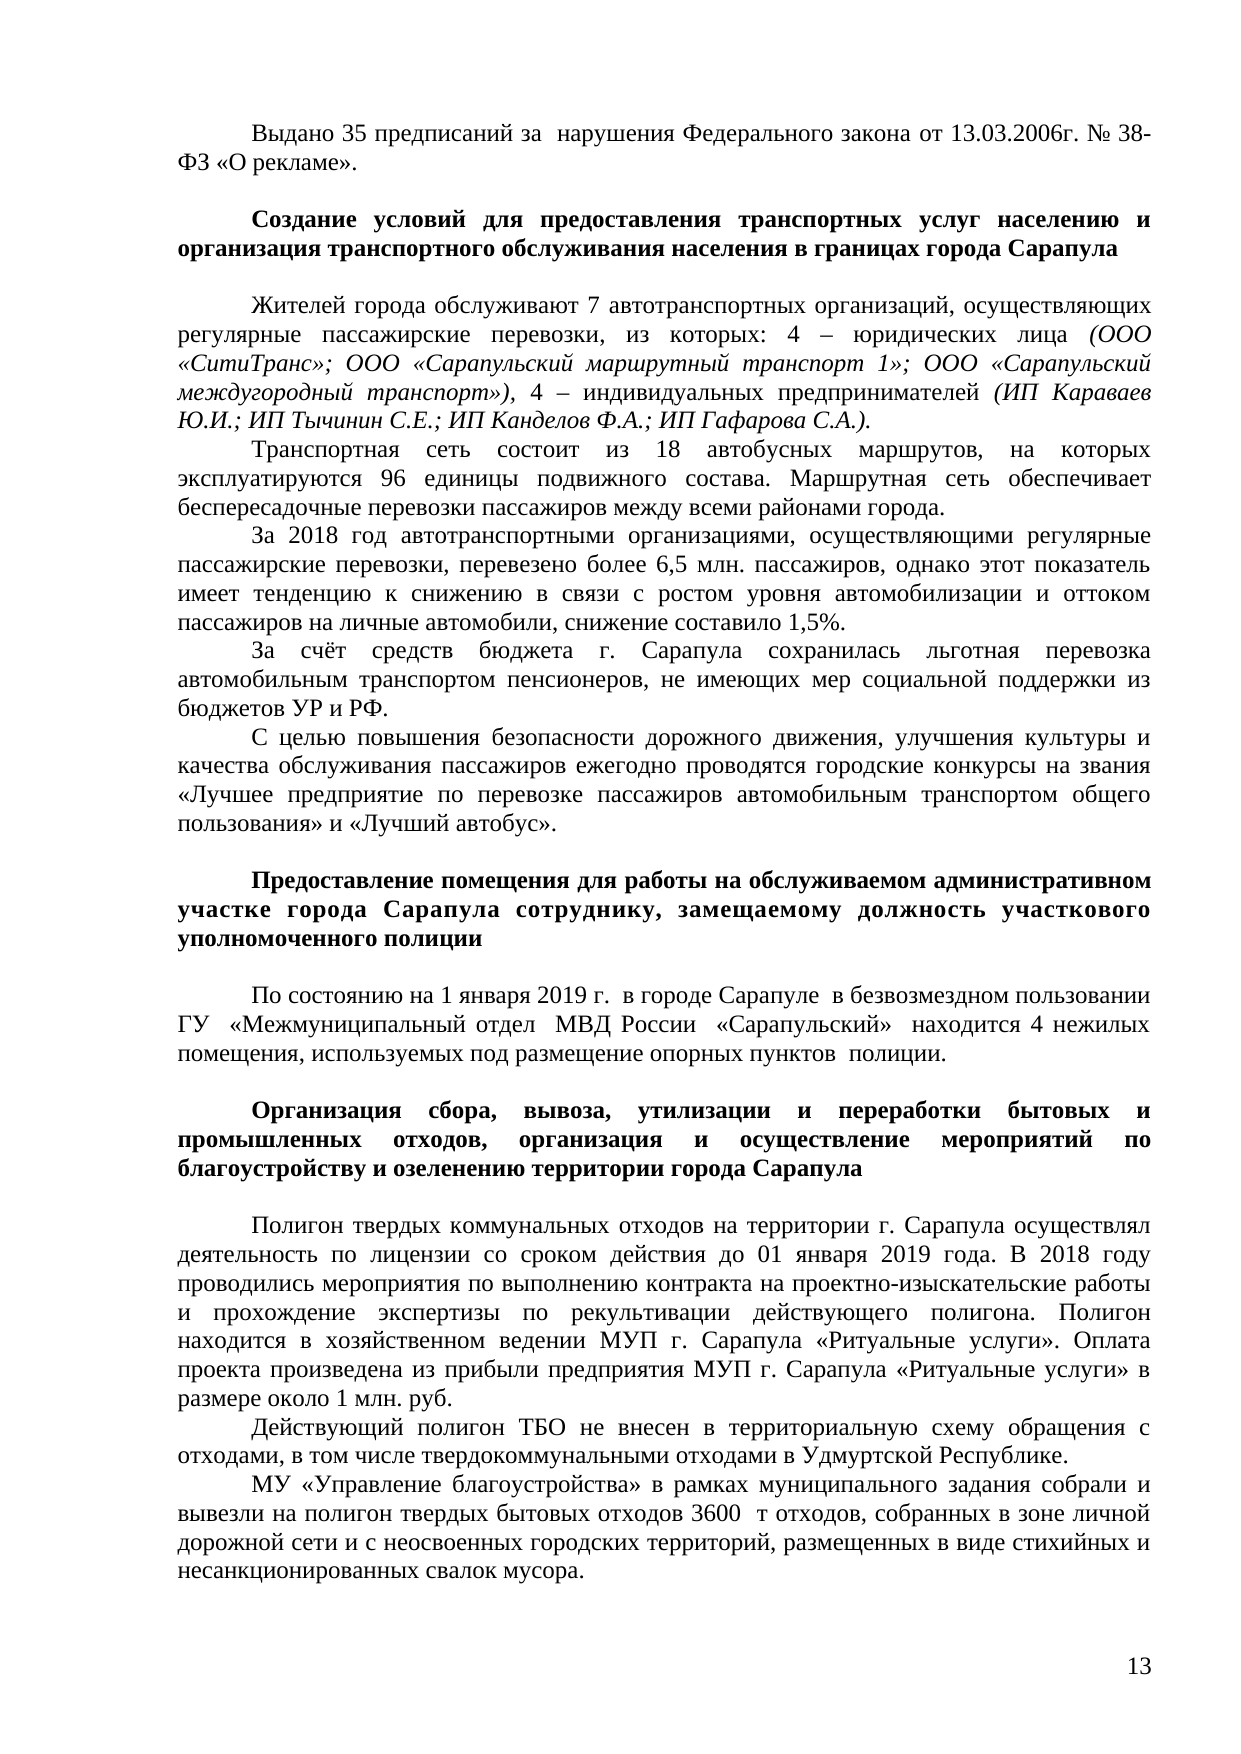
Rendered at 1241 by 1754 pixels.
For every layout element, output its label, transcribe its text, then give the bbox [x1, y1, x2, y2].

text За 2018 год автотранспортными организациями, осуществляющими регулярные пассажирские перевозки, перевезено более 6,5 млн. пассажиров, однако этот показатель имеет тенденцию к снижению в связи с ростом уровня автомобилизации и оттоком пассажиров на личные автомобили, снижение составило 1,5%. [177, 521, 1152, 636]
text МУ «Управление благоустройства» в рамках муниципального задания собрали и вывезли на полигон твердых бытовых отходов 3600 т отходов, собранных в зоне личной дорожной сети и с неосвоенных городских территорий, размещенных в виде стихийных и несанкционированных свалок мусора. [177, 1469, 1152, 1584]
text Жителей города обслуживают 7 автотранспортных организаций, осуществляющих регулярные пассажирские перевозки, из которых: 4 – юридических лица (ООО «СитиТранс»; ООО «Сарапульский маршрутный транспорт 1»; ООО «Сарапульский междугородный транспорт»), 4 – индивидуальных предпринимателей (ИП Караваев Ю.И.; ИП Тычинин С.Е.; ИП Канделов Ф.А.; ИП Гафарова С.А.). [177, 291, 1152, 434]
text Действующий полигон ТБО не внесен в территориальную схему обращения с отходами, в том числе твердокоммунальными отходами в Удмуртской Республике. [177, 1412, 1152, 1469]
text С целью повышения безопасности дорожного движения, улучшения культуры и качества обслуживания пассажиров ежегодно проводятся городские конкурсы на звания «Лучшее предприятие по перевозке пассажиров автомобильным транспортом общего пользования» и «Лучший автобус». [177, 722, 1152, 837]
text За счёт средств бюджета г. Сарапула сохранилась льготная перевозка автомобильным транспортом пенсионеров, не имеющих мер социальной поддержки из бюджетов УР и РФ. [177, 636, 1152, 722]
text По состоянию на 1 января 2019 г. в городе Сарапуле в безвозмездном пользовании ГУ «Межмуниципальный отдел МВД России «Сарапульский» находится 4 нежилых помещения, используемых под размещение опорных пунктов полиции. [177, 981, 1152, 1067]
text Полигон твердых коммунальных отходов на территории г. Сарапула осуществлял деятельность по лицензии со сроком действия до 01 января 2019 года. В 2018 году проводились мероприятия по выполнению контракта на проектно-изыскательские работы и прохождение экспертизы по рекультивации действующего полигона. Полигон находится в хозяйственном ведении МУП г. Сарапула «Ритуальные услуги». Оплата проекта произведена из прибыли предприятия МУП г. Сарапула «Ритуальные услуги» в размере около 1 млн. руб. [177, 1211, 1152, 1412]
text Создание условий для предоставления транспортных услуг населению и организация транспортного обслуживания населения в границах города Сарапула [177, 204, 1152, 262]
text Выдано 35 предписаний за нарушения Федерального закона от 13.03.2006г. № 38-ФЗ «О рекламе». [177, 118, 1152, 176]
text Транспортная сеть состоит из 18 автобусных маршрутов, на которых эксплуатируются 96 единицы подвижного состава. Маршрутная сеть обеспечивает беспересадочные перевозки пассажиров между всеми районами города. [177, 434, 1152, 521]
text Предоставление помещения для работы на обслуживаемом административном участке города Сарапула сотруднику, замещаемому должность участкового уполномоченного полиции [177, 866, 1152, 952]
text Организация сбора, вывоза, утилизации и переработки бытовых и промышленных отходов, организация и осуществление мероприятий по благоустройству и озеленению территории города Сарапула [177, 1096, 1152, 1182]
